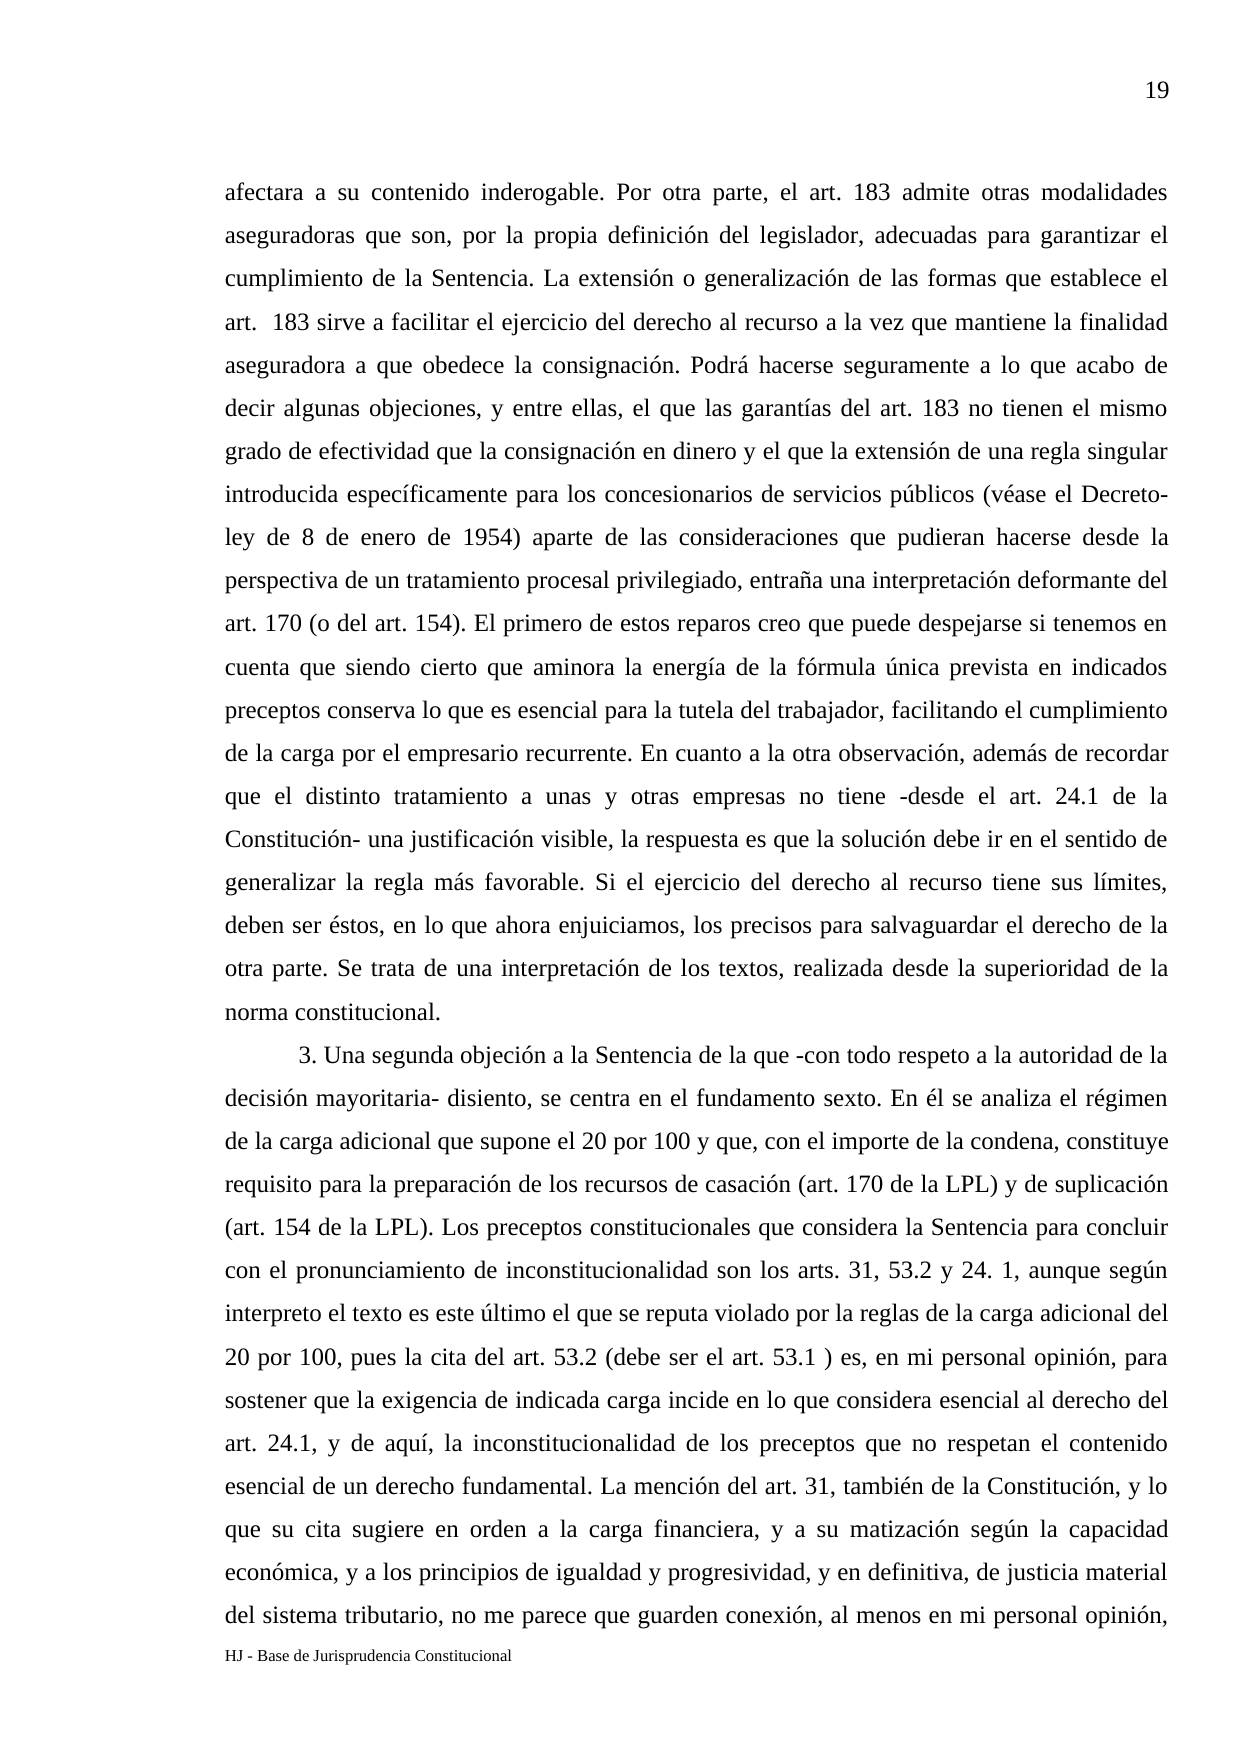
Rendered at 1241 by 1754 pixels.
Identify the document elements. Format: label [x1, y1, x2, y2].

text [224, 1040, 1169, 1629]
text [224, 177, 1169, 1025]
